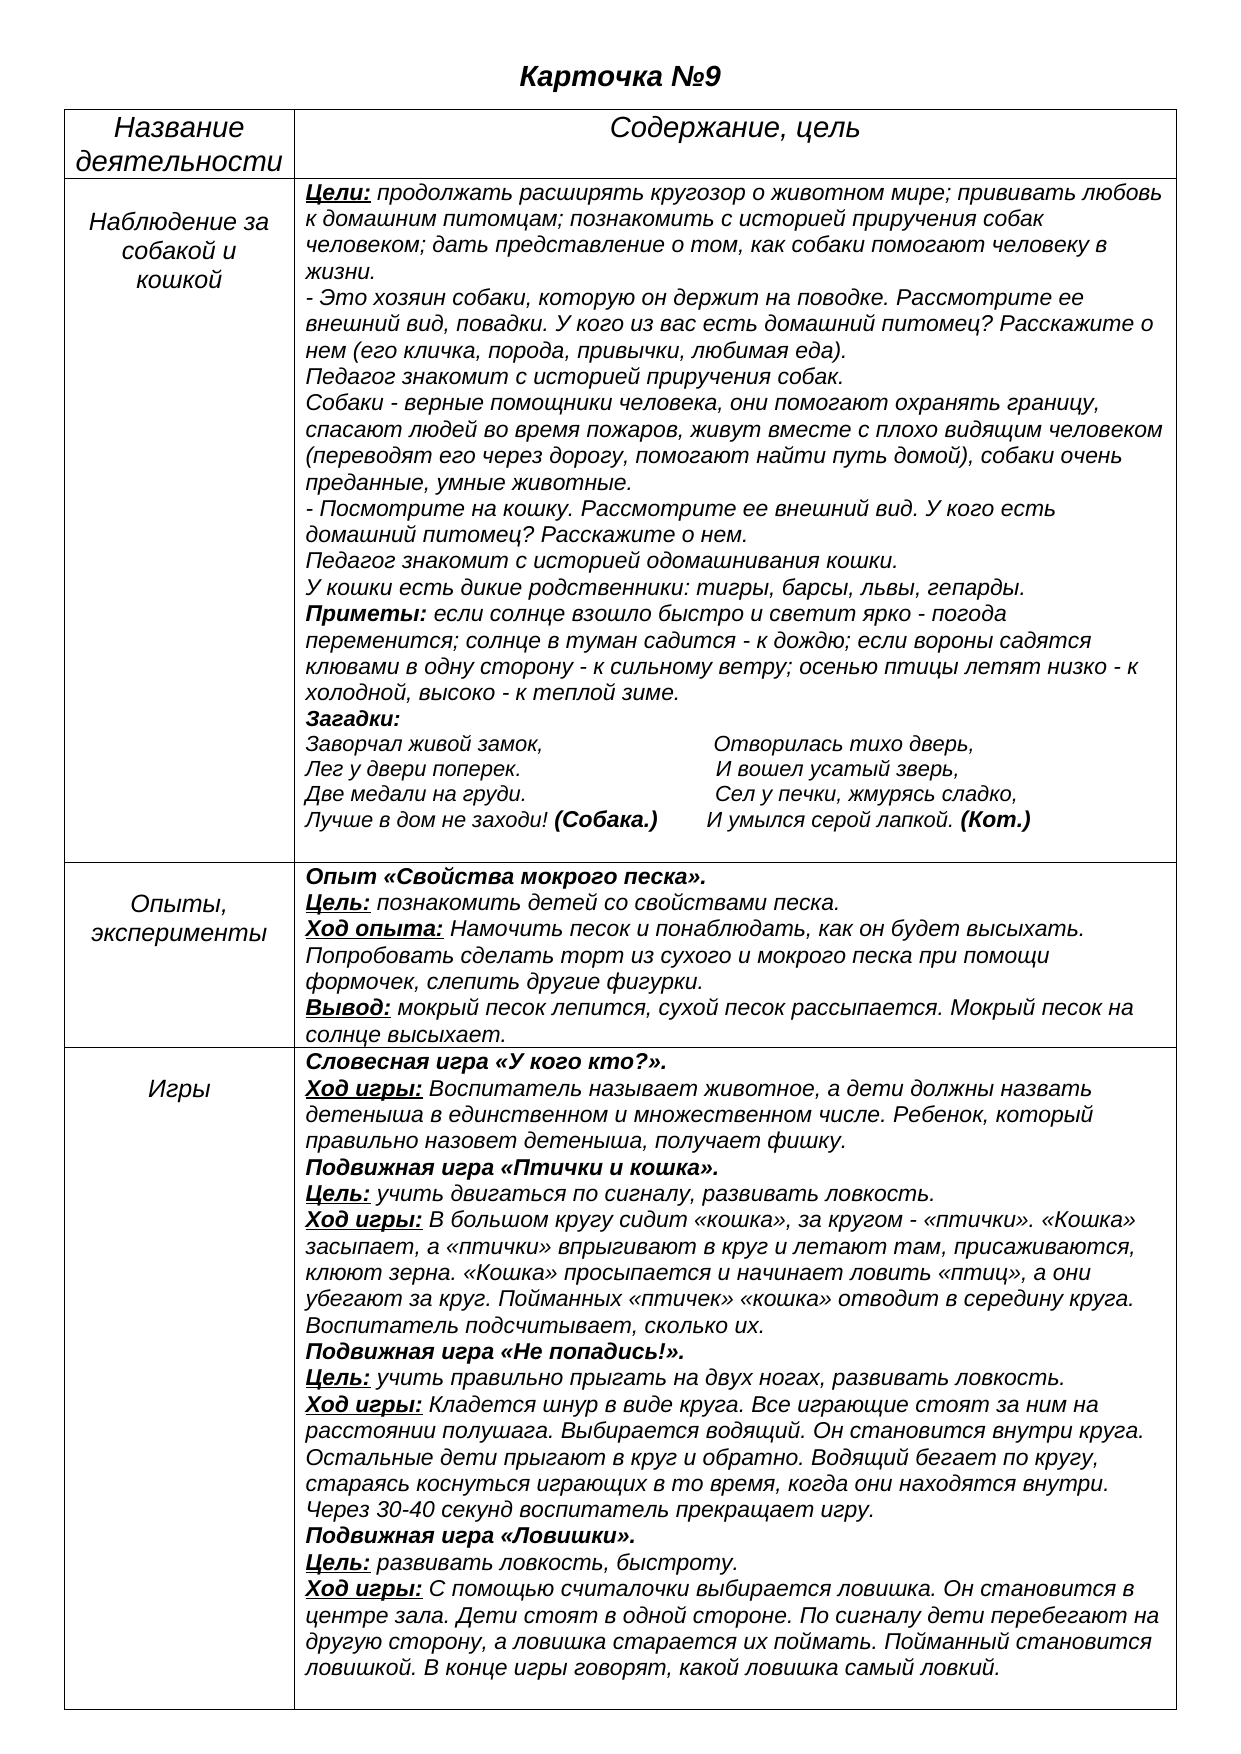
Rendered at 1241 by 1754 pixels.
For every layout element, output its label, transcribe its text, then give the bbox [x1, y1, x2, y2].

table_cell Игры [65, 1048, 294, 1709]
table_header Содержание, цель [295, 110, 1176, 177]
table_header Название деятельности [65, 110, 294, 177]
text Карточка №9 [75, 59, 1165, 93]
table_cell Цели: продолжать расширять кругозор о животном мире; прививать любовь к домашним питомцам; познакомить с историей приручения собак человеком; дать представление о том, как собаки помогают человеку в жизни. - Это хозяин собаки, которую он держит на поводке. Рассмотрите ее внешний вид, повадки. У кого из вас есть домашний питомец? Расскажите о нем (его кличка, порода, привычки, любимая еда). Педагог знакомит с историей приручения собак. Собаки - верные помощники человека, они помогают охранять границу, спасают людей во время пожаров, живут вместе с плохо видящим человеком (переводят его через дорогу, помогают найти путь домой), собаки очень преданные, умные животные. - Посмотрите на кошку. Рассмотрите ее внешний вид. У кого есть домашний питомец? Расскажите о нем. Педагог знакомит с историей одомашнивания кошки. У кошки есть дикие родственники: тигры, барсы, львы, гепарды. Приметы: если солнце взошло быстро и светит ярко - погода переменится; солнце в туман садится - к дождю; если вороны садятся клювами в одну сторону - к сильному ветру; осенью птицы летят низко - к холодной, высоко - к теплой зиме. Загадки: Заворчал живой замок, Отворилась тихо дверь, Лег у двери поперек. И вошел усатый зверь, Две медали на груди. Сел у печки, жмурясь сладко, Лучше в дом не заходи! (Собака.) И умылся серой лапкой. (Кот.) [295, 179, 1176, 862]
table_cell Опыты, эксперименты [65, 863, 294, 1047]
table_cell Наблюдение за собакой и кошкой [65, 179, 294, 862]
table_cell Словесная игра «У кого кто?». Ход игры: Воспитатель называет животное, а дети должны назвать детеныша в единственном и множественном числе. Ребенок, который правильно назовет детеныша, получает фишку. Подвижная игра «Птички и кошка». Цель: учить двигаться по сигналу, развивать ловкость. Ход игры: В большом кругу сидит «кошка», за кругом - «птички». «Кошка» засыпает, а «птички» впрыгивают в круг и летают там, присаживаются, клюют зерна. «Кошка» просыпается и начинает ловить «птиц», а они убегают за круг. Пойманных «птичек» «кошка» отводит в середину круга. Воспитатель подсчитывает, сколько их. Подвижная игра «Не попадись!». Цель: учить правильно прыгать на двух ногах, развивать ловкость. Ход игры: Кладется шнур в виде круга. Все играющие стоят за ним на расстоянии полушага. Выбирается водящий. Он становится внутри круга. Остальные дети прыгают в круг и обратно. Водящий бегает по кругу, стараясь коснуться играющих в то время, когда они находятся внутри. Через 30-40 секунд воспитатель прекращает игру. Подвижная игра «Ловишки». Цель: развивать ловкость, быстроту. Ход игры: С помощью считалочки выбирается ловишка. Он становится в центре зала. Дети стоят в одной стороне. По сигналу дети перебегают на другую сторону, а ловишка старается их поймать. Пойманный становится ловишкой. В конце игры говорят, какой ловишка самый ловкий. [295, 1048, 1176, 1709]
table_cell Опыт «Свойства мокрого песка». Цель: познакомить детей со свойствами песка. Ход опыта: Намочить песок и понаблюдать, как он будет высыхать. Попробовать сделать торт из сухого и мокрого песка при помощи формочек, слепить другие фигурки. Вывод: мокрый песок лепится, сухой песок рассыпается. Мокрый песок на солнце высыхает. [295, 863, 1176, 1047]
